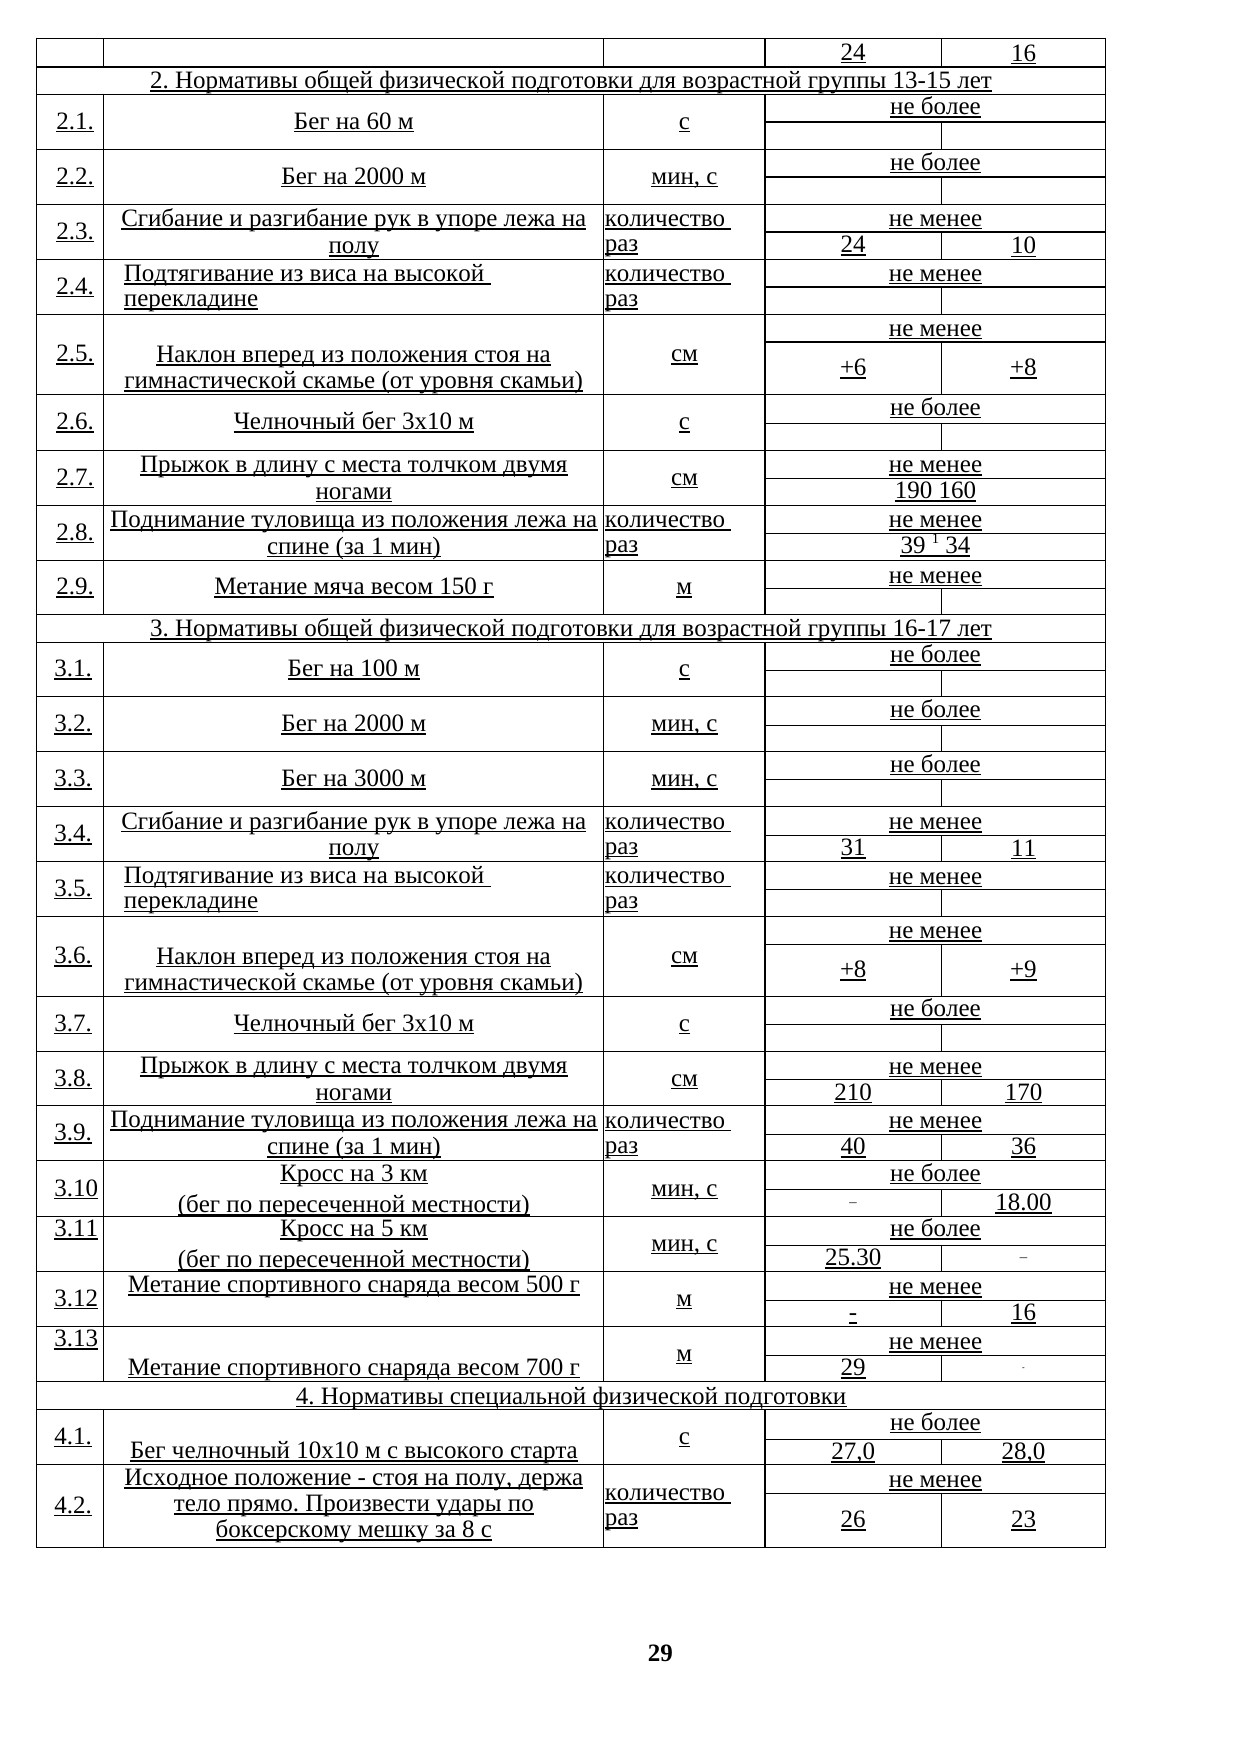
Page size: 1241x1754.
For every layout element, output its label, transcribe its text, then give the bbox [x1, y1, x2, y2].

table_cell Сгибание и разгибание рук в упоре лежа на полу [104, 205, 603, 259]
table_cell [766, 671, 941, 696]
table_cell Кросс на 5 км (бег по пересеченной местности) [104, 1217, 603, 1271]
table_cell +8 [942, 343, 1105, 394]
table_cell 29 [766, 1356, 941, 1381]
table_cell количество раз [604, 1465, 764, 1547]
table_cell количество раз [604, 506, 764, 559]
table_cell [766, 123, 941, 149]
table_cell [766, 589, 941, 614]
table_cell 3.6. [37, 917, 103, 996]
table_cell 18.00 [942, 1190, 1105, 1216]
table_cell м [604, 561, 764, 614]
table_cell не менее [766, 260, 1105, 286]
table_cell 2.8. [37, 506, 103, 559]
table_cell [766, 780, 941, 806]
table_cell [766, 1025, 941, 1051]
table_cell Метание спортивного снаряда весом 700 г [104, 1327, 603, 1381]
table_cell см [604, 1052, 764, 1105]
table_cell Подтягивание из виса на высокой перекладине [104, 260, 603, 313]
table_cell 24 [766, 233, 941, 259]
table_cell [942, 890, 1105, 916]
table_cell — [942, 1246, 1105, 1271]
table_cell 39 1 34 [766, 534, 1105, 559]
table_cell 2.3. [37, 205, 103, 259]
table_cell [942, 178, 1105, 203]
table_cell мин, с [604, 1161, 764, 1216]
table_cell 3.5. [37, 862, 103, 916]
table_cell количество раз [604, 260, 764, 313]
table_cell Метание спортивного снаряда весом 500 г [104, 1272, 603, 1326]
table_cell не менее [766, 561, 1105, 588]
table_cell не более [766, 752, 1105, 779]
table_cell не менее [766, 1272, 1105, 1299]
table_cell не менее [766, 1327, 1105, 1354]
table_cell 3.3. [37, 752, 103, 806]
table_cell не более [766, 643, 1105, 670]
table_cell [766, 424, 941, 449]
table_cell мин, с [604, 697, 764, 751]
table_cell 3.8. [37, 1052, 103, 1105]
table_cell [766, 178, 941, 203]
table_cell количество раз [604, 205, 764, 259]
table_cell 40 [766, 1135, 941, 1160]
table_cell мин, с [604, 1217, 764, 1271]
table_cell см [604, 451, 764, 504]
table_cell 3.2. [37, 697, 103, 751]
table_cell 3.10 [37, 1161, 103, 1216]
table_cell 3.9. [37, 1106, 103, 1160]
table_cell не менее [766, 807, 1105, 835]
table_cell Прыжок в длину с места толчком двумя ногами [104, 451, 603, 504]
table_cell [942, 424, 1105, 449]
table_cell не менее [766, 451, 1105, 477]
table_cell 23 [942, 1494, 1105, 1547]
table_cell мин, с [604, 150, 764, 203]
table_cell 10 [942, 233, 1105, 259]
table_cell [942, 780, 1105, 806]
text 29 [648, 1642, 673, 1667]
table_cell не более [766, 95, 1105, 121]
table_cell количество раз [604, 1106, 764, 1160]
table_cell количество раз [604, 862, 764, 916]
table_cell Исходное положение - стоя на полу, держа тело прямо. Произвести удары по боксерскому мешку за 8 с [104, 1465, 603, 1547]
table_cell 210 [766, 1080, 941, 1105]
table_cell [766, 890, 941, 916]
table_cell 3.13 [37, 1327, 103, 1381]
table_cell 2.1. [37, 95, 103, 149]
table_cell 2.2. [37, 150, 103, 203]
table_cell не менее [766, 862, 1105, 889]
table_cell количество раз [604, 807, 764, 861]
table_cell с [604, 395, 764, 449]
table_cell не более [766, 150, 1105, 176]
table_cell см [604, 315, 764, 394]
table_cell с [604, 997, 764, 1051]
table_cell с [604, 95, 764, 149]
table_cell мин, с [604, 752, 764, 806]
table_cell не более [766, 1161, 1105, 1189]
table_cell не более [766, 1217, 1105, 1244]
table_cell 16 [942, 1301, 1105, 1326]
table_cell 2.4. [37, 260, 103, 313]
table_cell - [942, 1356, 1105, 1381]
table_cell с [604, 1410, 764, 1464]
table_cell см [604, 917, 764, 996]
table_cell Подтягивание из виса на высокой перекладине [104, 862, 603, 916]
table_cell не менее [766, 205, 1105, 231]
table_cell 2. Нормативы общей физической подготовки для возрастной группы 13-15 лет [37, 68, 1105, 93]
table_cell не менее [766, 1106, 1105, 1134]
table_cell 3.4. [37, 807, 103, 861]
table_cell 28,0 [942, 1440, 1105, 1464]
table_cell не менее [766, 1052, 1105, 1079]
table_cell 31 [766, 836, 941, 861]
table_cell не менее [766, 1465, 1105, 1493]
table_cell 36 [942, 1135, 1105, 1160]
table_cell +8 [766, 945, 941, 996]
table_cell [942, 671, 1105, 696]
table_cell с [604, 643, 764, 696]
table_cell м [604, 1327, 764, 1381]
table_cell [942, 589, 1105, 614]
table_cell [766, 726, 941, 751]
table_cell не менее [766, 917, 1105, 944]
table_cell Бег на 100 м [104, 643, 603, 696]
table_cell не менее [766, 315, 1105, 341]
table_cell +9 [942, 945, 1105, 996]
table_cell 11 [942, 836, 1105, 861]
table_cell 3. Нормативы общей физической подготовки для возрастной группы 16-17 лет [37, 615, 1105, 642]
table_cell Бег челночный 10x10 м с высокого старта [104, 1410, 603, 1464]
table_cell Бег на 3000 м [104, 752, 603, 806]
table_cell 4. Нормативы специальной физической подготовки [37, 1382, 1105, 1409]
table_cell [942, 726, 1105, 751]
table_cell Челночный бег 3x10 м [104, 997, 603, 1051]
table_header [37, 39, 103, 66]
table_header [104, 39, 603, 66]
table_cell Бег на 2000 м [104, 697, 603, 751]
table_cell Челночный бег 3x10 м [104, 395, 603, 449]
table_cell 2.5. [37, 315, 103, 394]
table_cell [766, 288, 941, 313]
table_cell Кросс на 3 км (бег по пересеченной местности) [104, 1161, 603, 1216]
table_cell 3.12 [37, 1272, 103, 1326]
table_cell м [604, 1272, 764, 1326]
table_cell не более [766, 1410, 1105, 1439]
table_cell 2.6. [37, 395, 103, 449]
table_cell Метание мяча весом 150 г [104, 561, 603, 614]
table_cell не более [766, 697, 1105, 725]
table_cell 25.30 [766, 1246, 941, 1271]
table_cell 3.1. [37, 643, 103, 696]
table_cell Поднимание туловища из положения лежа на спине (за 1 мин) [104, 506, 603, 559]
table_cell 170 [942, 1080, 1105, 1105]
table_cell 3.7. [37, 997, 103, 1051]
table_header [604, 39, 764, 66]
table_cell не более [766, 997, 1105, 1024]
table_header 24 [766, 39, 941, 66]
table_cell 190 160 [766, 479, 1105, 504]
table_cell 2.9. [37, 561, 103, 614]
table_cell 2.7. [37, 451, 103, 504]
table_cell 4.2. [37, 1465, 103, 1547]
table_cell 27,0 [766, 1440, 941, 1464]
table_cell +6 [766, 343, 941, 394]
table_cell Прыжок в длину с места толчком двумя ногами [104, 1052, 603, 1105]
table_cell не более [766, 395, 1105, 422]
table_cell 3.11 [37, 1217, 103, 1271]
table_cell Бег на 60 м [104, 95, 603, 149]
table_cell Сгибание и разгибание рук в упоре лежа на полу [104, 807, 603, 861]
table_cell [942, 288, 1105, 313]
table_cell - [766, 1301, 941, 1326]
table_cell не менее [766, 506, 1105, 532]
table_cell Наклон вперед из положения стоя на гимнастической скамье (от уровня скамьи) [104, 315, 603, 394]
table_cell [942, 1025, 1105, 1051]
table_cell Поднимание туловища из положения лежа на спине (за 1 мин) [104, 1106, 603, 1160]
table_cell Наклон вперед из положения стоя на гимнастической скамье (от уровня скамьи) [104, 917, 603, 996]
table_cell [942, 123, 1105, 149]
table_header 16 [942, 39, 1105, 66]
table_cell Бег на 2000 м [104, 150, 603, 203]
table_cell 26 [766, 1494, 941, 1547]
table_cell — [766, 1190, 941, 1216]
table_cell 4.1. [37, 1410, 103, 1464]
